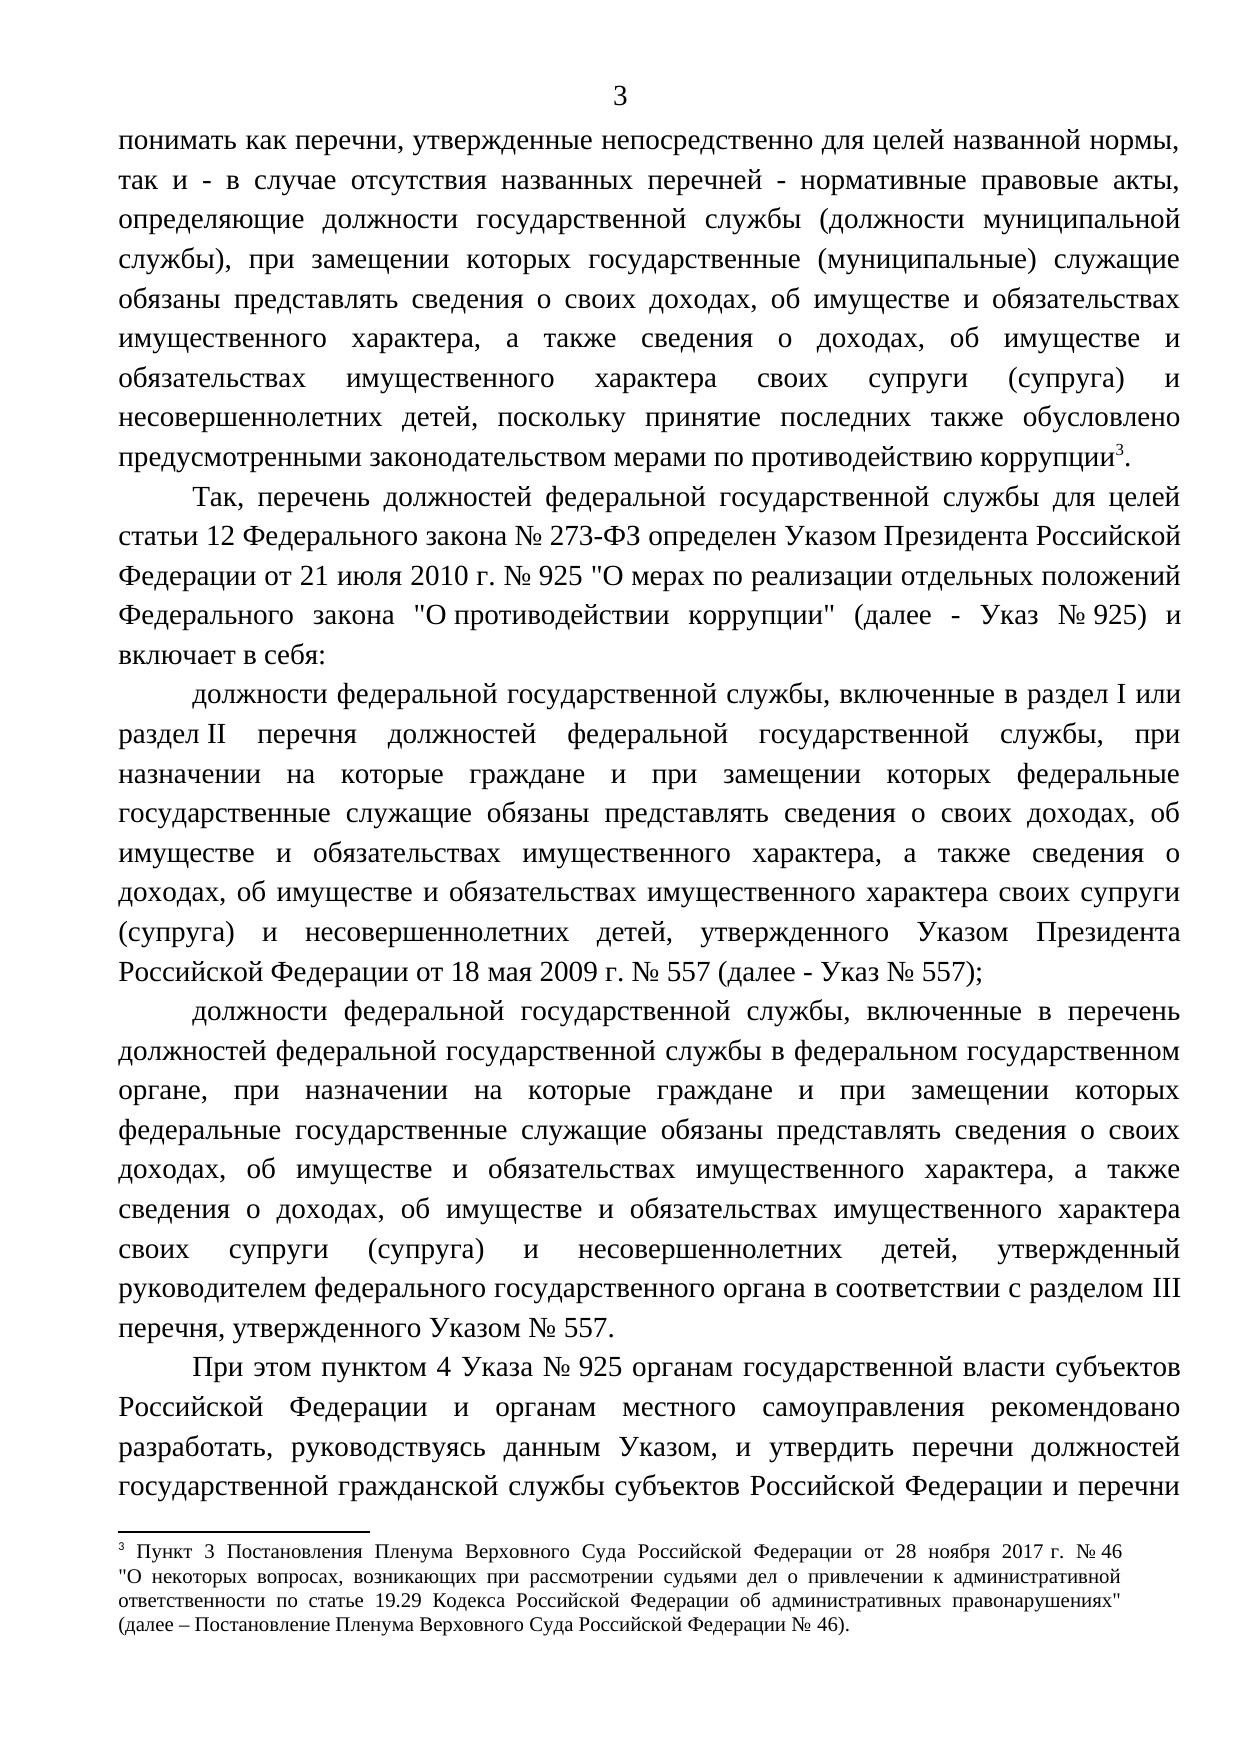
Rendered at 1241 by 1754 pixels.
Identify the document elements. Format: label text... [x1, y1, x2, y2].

text должности федеральной государственной службы, включенные в раздел I или раздел II перечня должностей федеральной государственной службы, при назначении на которые граждане и при замещении которых федеральные государственные служащие обязаны представлять сведения о своих доходах, об имуществе и обязательствах имущественного характера, а также сведения о доходах, об имуществе и обязательствах имущественного характера своих супруги (супруга) и несовершеннолетних детей, утвержденного Указом Президента Российской Федерации от 18 мая 2009 г. № 557 (далее - Указ № 557); [118, 672, 1181, 989]
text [118, 118, 1181, 474]
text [118, 1345, 1181, 1503]
text Так, перечень должностей федеральной государственной службы для целей статьи 12 Федерального закона № 273-ФЗ определен Указом Президента Российской Федерации от 21 июля 2010 г. № 925 "О мерах по реализации отдельных положений Федерального закона "О противодействии коррупции" (далее - Указ № 925) и включает в себя: [118, 474, 1181, 672]
text должности федеральной государственной службы, включенные в перечень должностей федеральной государственной службы в федеральном государственном органе, при назначении на которые граждане и при замещении которых федеральные государственные служащие обязаны представлять сведения о своих доходах, об имуществе и обязательствах имущественного характера, а также сведения о доходах, об имуществе и обязательствах имущественного характера своих супруги (супруга) и несовершеннолетних детей, утвержденный руководителем федерального государственного органа в соответствии с разделом III перечня, утвержденного Указом № 557. [118, 989, 1181, 1345]
